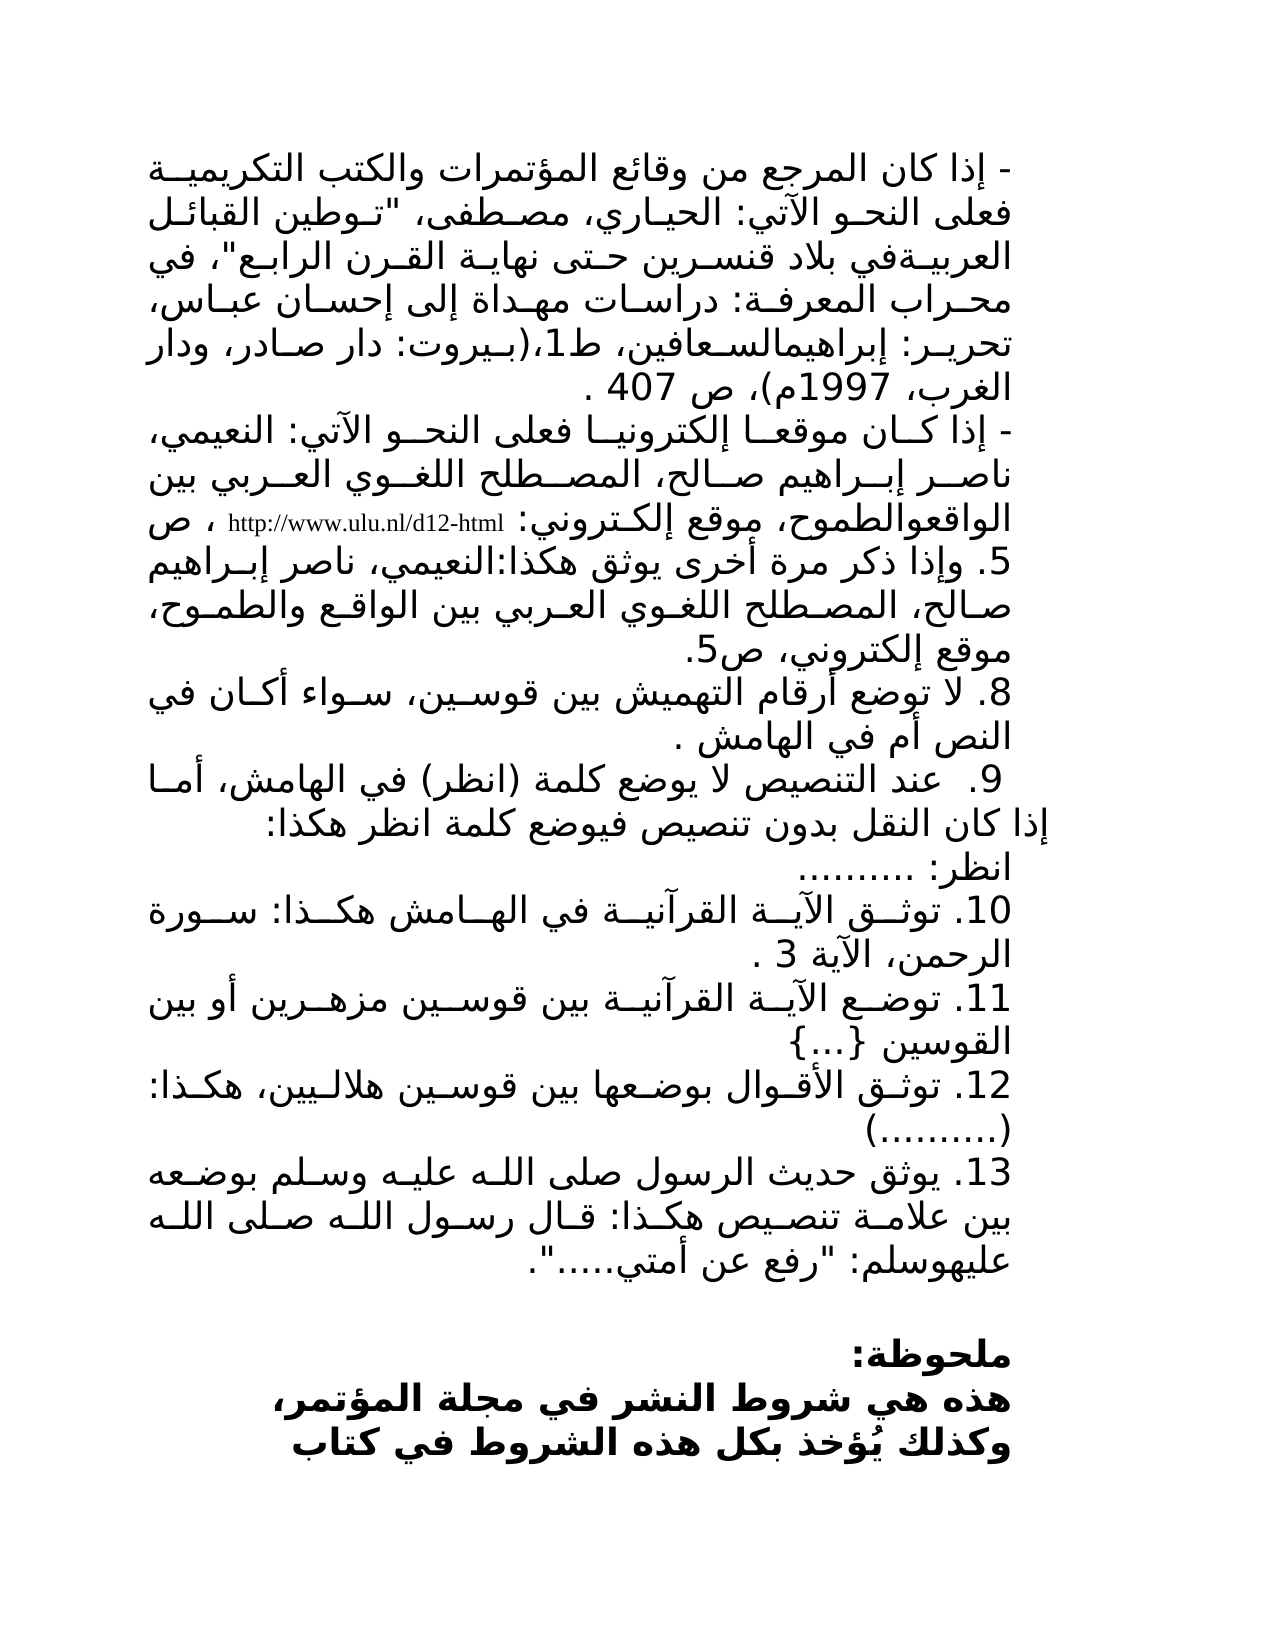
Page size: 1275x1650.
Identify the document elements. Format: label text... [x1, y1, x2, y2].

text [147, 1377, 1012, 1464]
text 11. توضع الآية القرآنية بين قوسين مزهرين أو بين القوسين {...} [147, 976, 1012, 1064]
text 9. عند التنصيص لا يوضع كلمة (انظر) في الهامش، أما إذا كان النقل بدون تنصيص فيوضع كلمة انظر هكذا: [147, 758, 1050, 845]
text انظر: .......... [147, 845, 1012, 889]
text 13. يوثق حديث الرسول صلى الله عليه وسلم بوضعه بين علامة تنصيص هكذا: قال رسول الله صلى الله عليهوسلم: "رفع عن أمتي.....". [147, 1151, 1012, 1282]
text - إذا كان موقعا إلكترونيا فعلى النحو الآتي: النعيمي، ناصر إبراهيم صالح، المصطلح اللغوي العربي بين الواقعوالطموح، موقع إلكتروني: http://www.ulu.nl/d12-html ، ص 5. وإذا ذكر مرة أخرى يوثق هكذا:النعيمي، ناصر إبراهيم صالح، المصطلح اللغوي العربي بين الواقع والطموح، موقع إلكتروني، ص5. [147, 409, 1012, 671]
text ملحوظة: [147, 1333, 1012, 1377]
text 10. توثق الآية القرآنية في الهامش هكذا: سورة الرحمن، الآية 3 . [147, 889, 1012, 976]
text 8. لا توضع أرقام التهميش بين قوسين، سواء أكان في النص أم في الهامش . [147, 671, 1012, 758]
text - إذا كان المرجع من وقائع المؤتمرات والكتب التكريمية فعلى النحو الآتي: الحياري، مصطفى، "توطين القبائل العربيةفي بلاد قنسرين حتى نهاية القرن الرابع"، في محراب المعرفة: دراسات مهداة إلى إحسان عباس، تحرير: إبراهيمالسعافين، ط1،(بيروت: دار صادر، ودار الغرب، 1997م)، ص 407 . [147, 147, 1012, 409]
text 12. توثق الأقوال بوضعها بين قوسين هلاليين، هكذا: (..........) [147, 1064, 1012, 1151]
